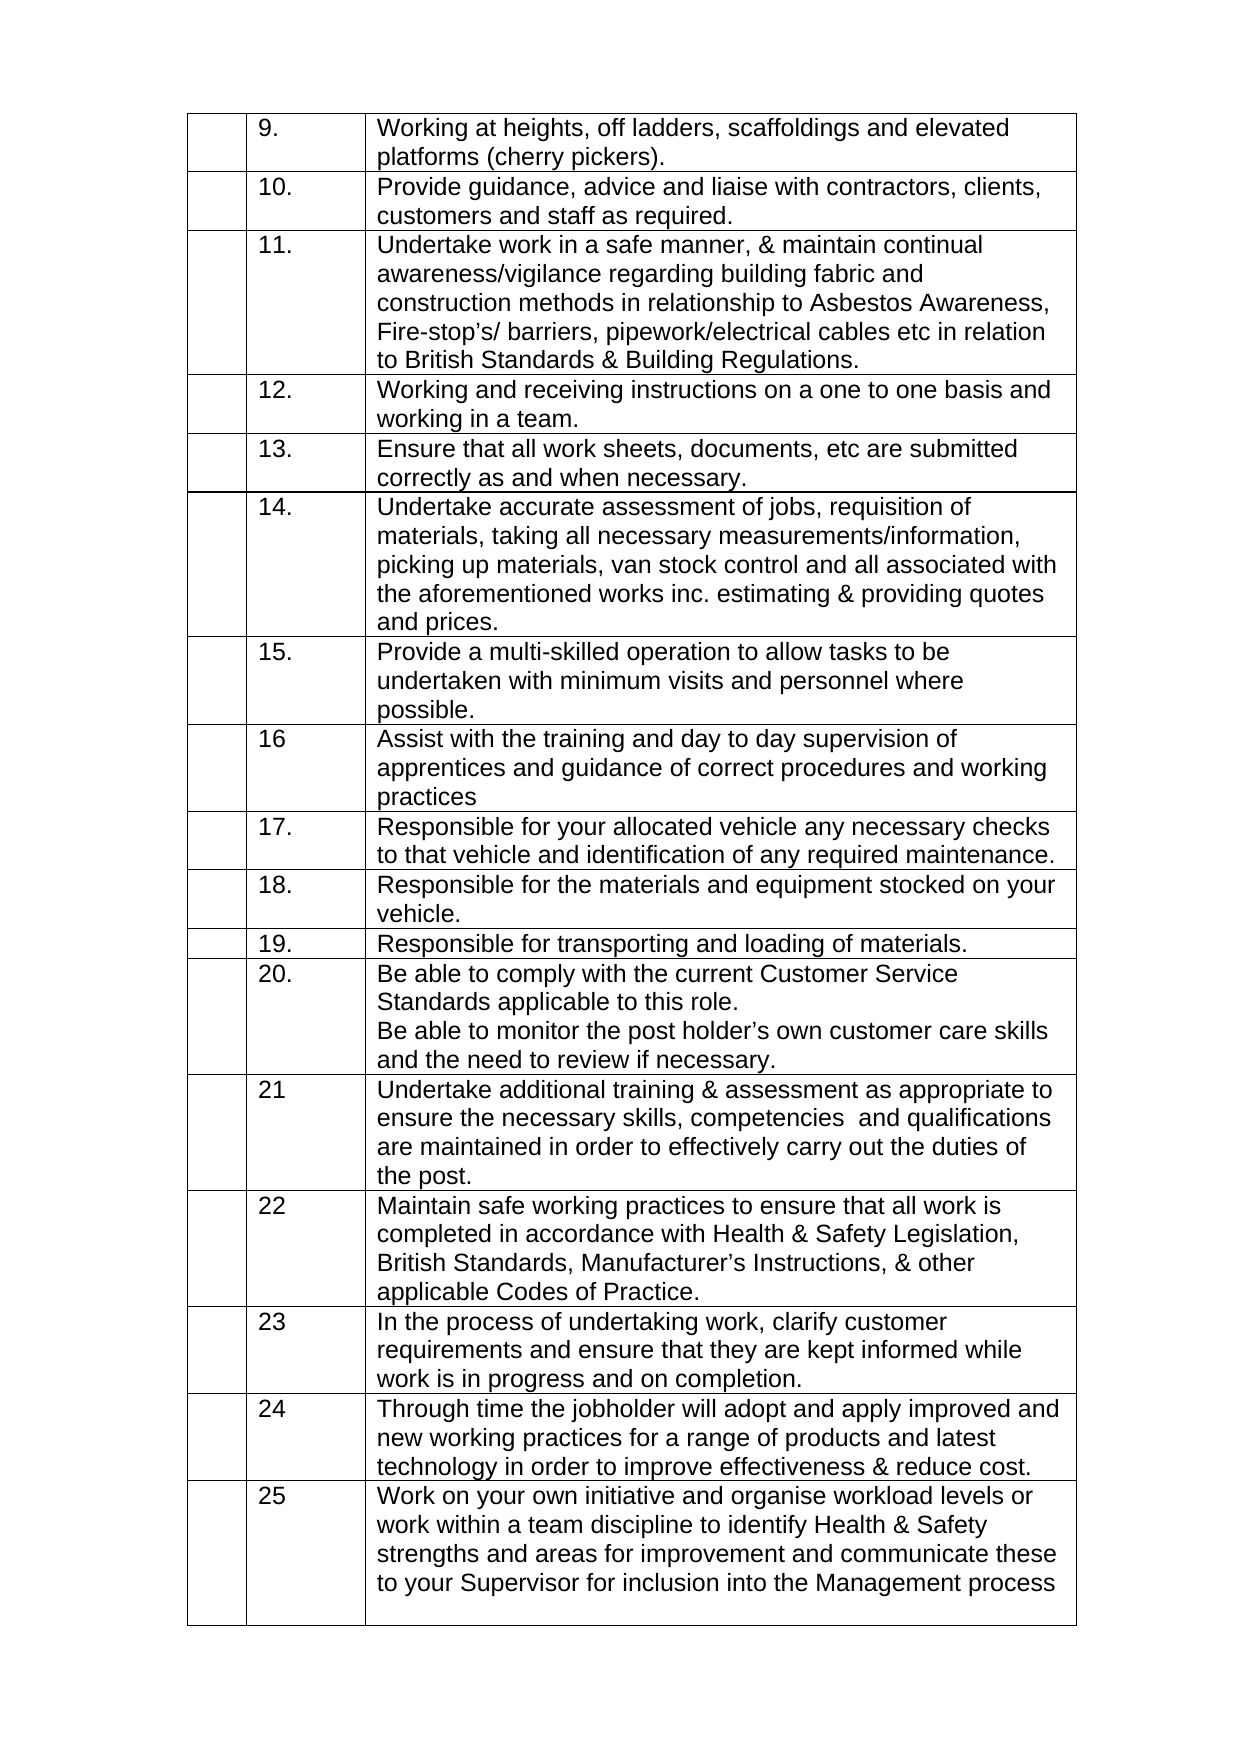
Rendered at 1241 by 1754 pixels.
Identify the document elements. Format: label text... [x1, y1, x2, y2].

table_cell [188, 959, 246, 1074]
table_cell In the process of undertaking work, clarify customer requirements and ensure that they are kept informed while work is in progress and on completion. [366, 1307, 1076, 1393]
table_cell Working at heights, off ladders, scaffoldings and elevated platforms (cherry pickers). [366, 114, 1076, 171]
table_cell [188, 1191, 246, 1306]
table_cell Responsible for transporting and loading of materials. [366, 929, 1076, 958]
table_cell Work on your own initiative and organise workload levels or work within a team discipline to identify Health & Safety strengths and areas for improvement and communicate these to your Supervisor for inclusion into the Management process [366, 1481, 1076, 1625]
table_cell [188, 493, 246, 636]
table_cell [188, 375, 246, 433]
table_cell Responsible for the materials and equipment stocked on your vehicle. [366, 870, 1076, 928]
table_cell Provide a multi-skilled operation to allow tasks to be undertaken with minimum visits and personnel where possible. [366, 637, 1076, 723]
table_cell 10. [247, 172, 365, 229]
table_cell 17. [247, 812, 365, 869]
table_cell 21 [247, 1075, 365, 1190]
table_cell Maintain safe working practices to ensure that all work is completed in accordance with Health & Safety Legislation, British Standards, Manufacturer’s Instructions, & other applicable Codes of Practice. [366, 1191, 1076, 1306]
table_cell Assist with the training and day to day supervision of apprentices and guidance of correct procedures and working practices [366, 725, 1076, 811]
table_cell 18. [247, 870, 365, 928]
table_cell [188, 1075, 246, 1190]
table_cell 19. [247, 929, 365, 958]
table_cell [188, 1481, 246, 1625]
table_cell 13. [247, 434, 365, 491]
table_cell Undertake additional training & assessment as appropriate to ensure the necessary skills, competencies and qualifications are maintained in order to effectively carry out the duties of the post. [366, 1075, 1076, 1190]
table_cell [188, 1394, 246, 1480]
table_cell [188, 114, 246, 171]
table_cell 25 [247, 1481, 365, 1625]
table_cell [188, 812, 246, 869]
table_cell 16 [247, 725, 365, 811]
table_cell 11. [247, 231, 365, 374]
table_cell 24 [247, 1394, 365, 1480]
table_cell Provide guidance, advice and liaise with contractors, clients, customers and staff as required. [366, 172, 1076, 229]
table_cell Working and receiving instructions on a one to one basis and working in a team. [366, 375, 1076, 433]
table_cell [188, 929, 246, 958]
table_cell 12. [247, 375, 365, 433]
table_cell Ensure that all work sheets, documents, etc are submitted correctly as and when necessary. [366, 434, 1076, 491]
table_cell 23 [247, 1307, 365, 1393]
table_cell Through time the jobholder will adopt and apply improved and new working practices for a range of products and latest technology in order to improve effectiveness & reduce cost. [366, 1394, 1076, 1480]
table_cell 20. [247, 959, 365, 1074]
table_cell 9. [247, 114, 365, 171]
table_cell Be able to comply with the current Customer Service Standards applicable to this role. Be able to monitor the post holder’s own customer care skills and the need to review if necessary. [366, 959, 1076, 1074]
table_cell [188, 870, 246, 928]
table_cell [188, 637, 246, 723]
table_cell [188, 1307, 246, 1393]
table_cell 15. [247, 637, 365, 723]
table_cell Undertake accurate assessment of jobs, requisition of materials, taking all necessary measurements/information, picking up materials, van stock control and all associated with the aforementioned works inc. estimating & providing quotes and prices. [366, 493, 1076, 636]
table_cell [188, 172, 246, 229]
table_cell Responsible for your allocated vehicle any necessary checks to that vehicle and identification of any required maintenance. [366, 812, 1076, 869]
table_cell [188, 434, 246, 491]
table_cell 22 [247, 1191, 365, 1306]
table_cell [188, 725, 246, 811]
table_cell [188, 231, 246, 374]
table_cell Undertake work in a safe manner, & maintain continual awareness/vigilance regarding building fabric and construction methods in relationship to Asbestos Awareness, Fire-stop’s/ barriers, pipework/electrical cables etc in relation to British Standards & Building Regulations. [366, 231, 1076, 374]
table_cell 14. [247, 493, 365, 636]
